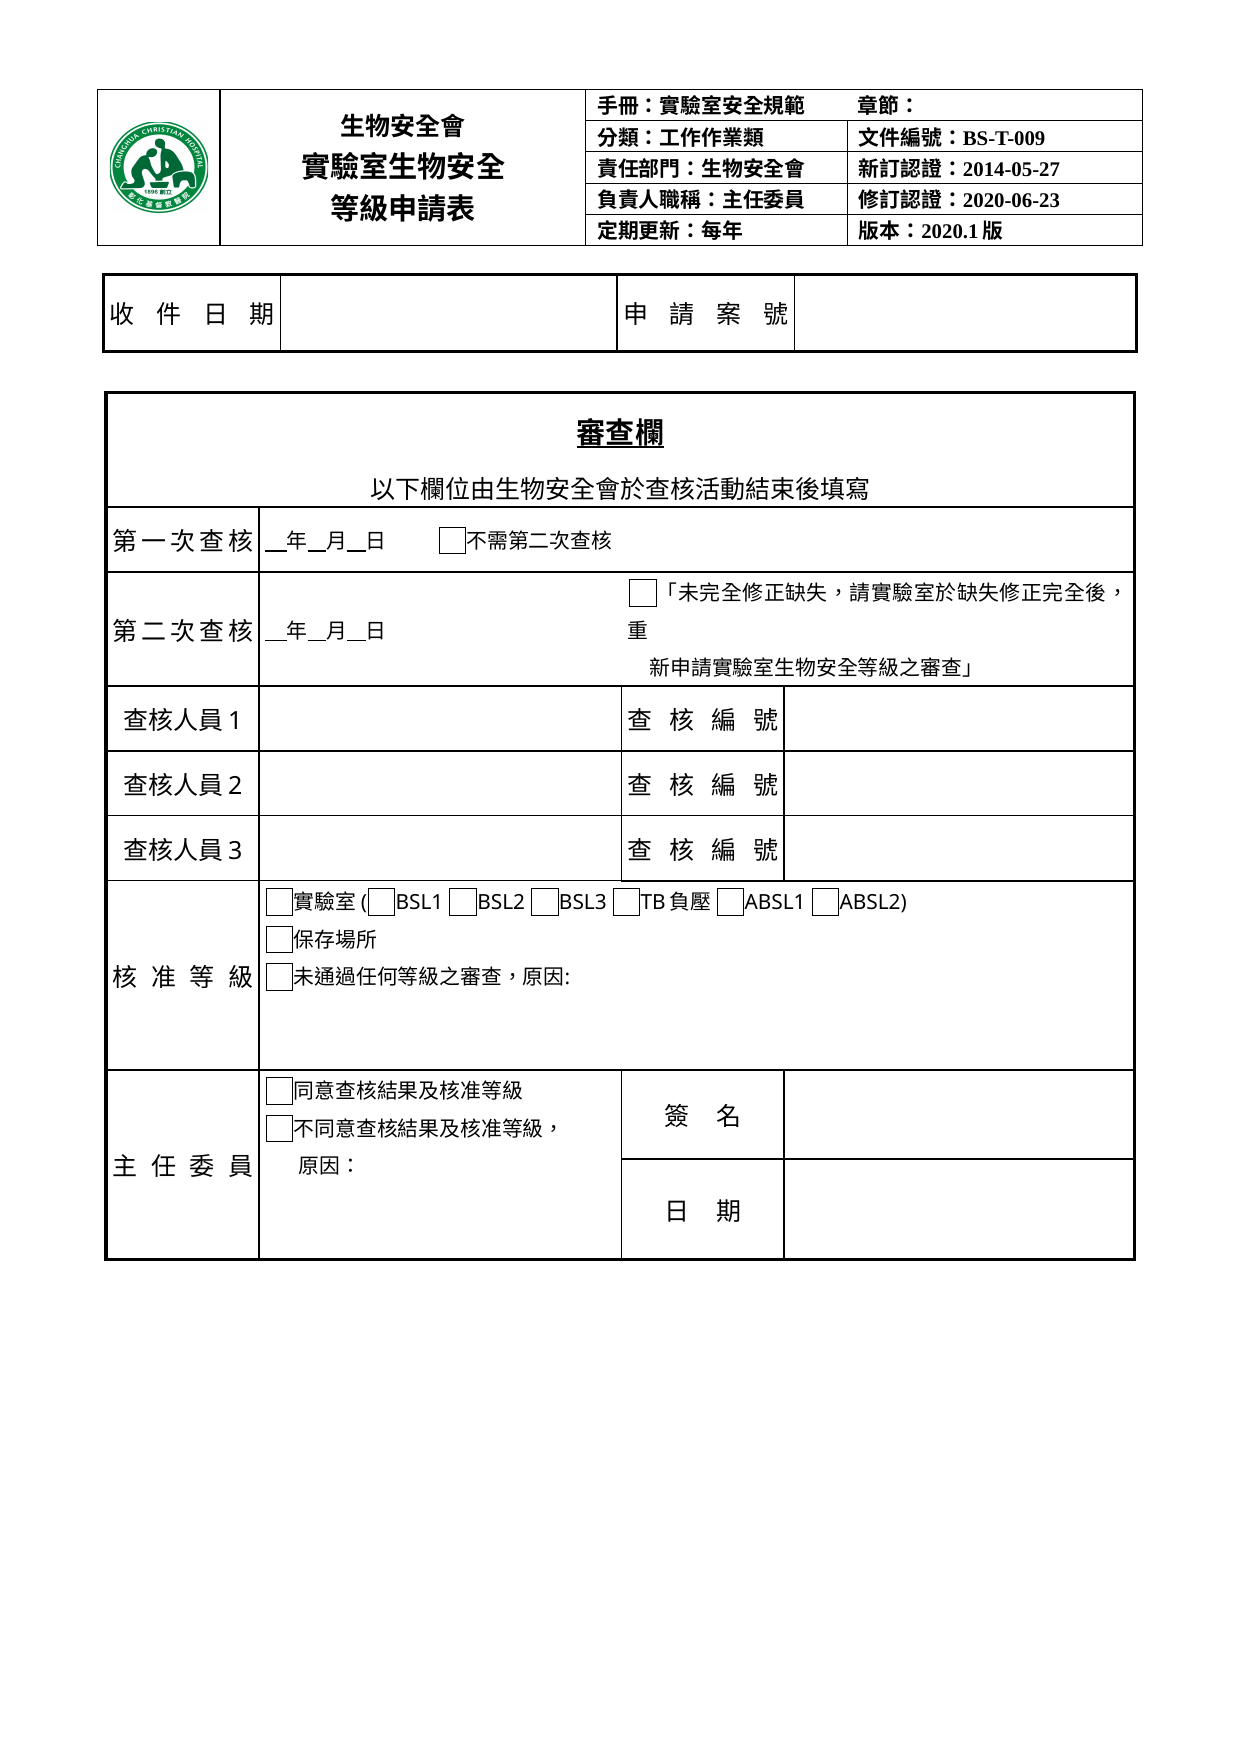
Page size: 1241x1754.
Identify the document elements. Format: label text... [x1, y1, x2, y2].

table_cell [785, 1160, 1133, 1258]
table_header [795, 276, 1135, 350]
table_cell [785, 1071, 1133, 1158]
table_cell 「未完全修正缺失，請實驗室於缺失修正完全後，重 新申請實驗室生物安全等級之審查」 [622, 573, 1133, 685]
table_cell 查核編號 [622, 816, 783, 880]
table_cell 年 月 日 [260, 573, 622, 685]
table_header 收件日期 [105, 276, 280, 350]
table_cell [260, 816, 621, 880]
table_header 審查欄 以下欄位由生物安全會於查核活動結束後填寫 [108, 394, 1133, 506]
table_header [281, 276, 616, 350]
table_cell 查核編號 [622, 752, 783, 815]
table_cell 第二次查核 [108, 573, 258, 685]
table_cell [785, 816, 1133, 880]
table_cell [260, 687, 621, 750]
table_cell 實驗室 (BSL1 BSL2 BSL3 TB負壓 ABSL1 ABSL2) 保存場所 未通過任何等級之審查，原因: [260, 881, 1133, 1069]
table_cell 年 月 日 不需第二次查核 [260, 508, 1133, 571]
table_cell 主任委員 [108, 1071, 258, 1258]
table_cell 查核編號 [622, 687, 783, 750]
table_cell 查核人員3 [108, 816, 258, 880]
table_cell [785, 687, 1133, 750]
picture [109, 122, 209, 213]
table_cell 同意查核結果及核准等級 不同意查核結果及核准等級， 原因： [260, 1071, 621, 1258]
table_cell 第一次查核 [108, 508, 258, 571]
table_cell [260, 752, 621, 815]
table_cell 日 期 [622, 1160, 783, 1258]
table_cell 核准等級 [108, 881, 258, 1069]
table_cell 查核人員2 [108, 752, 258, 815]
table_cell 簽 名 [622, 1071, 783, 1158]
table_cell 查核人員1 [108, 687, 258, 750]
table_header 申請案號 [618, 276, 794, 350]
table_cell [785, 752, 1133, 815]
